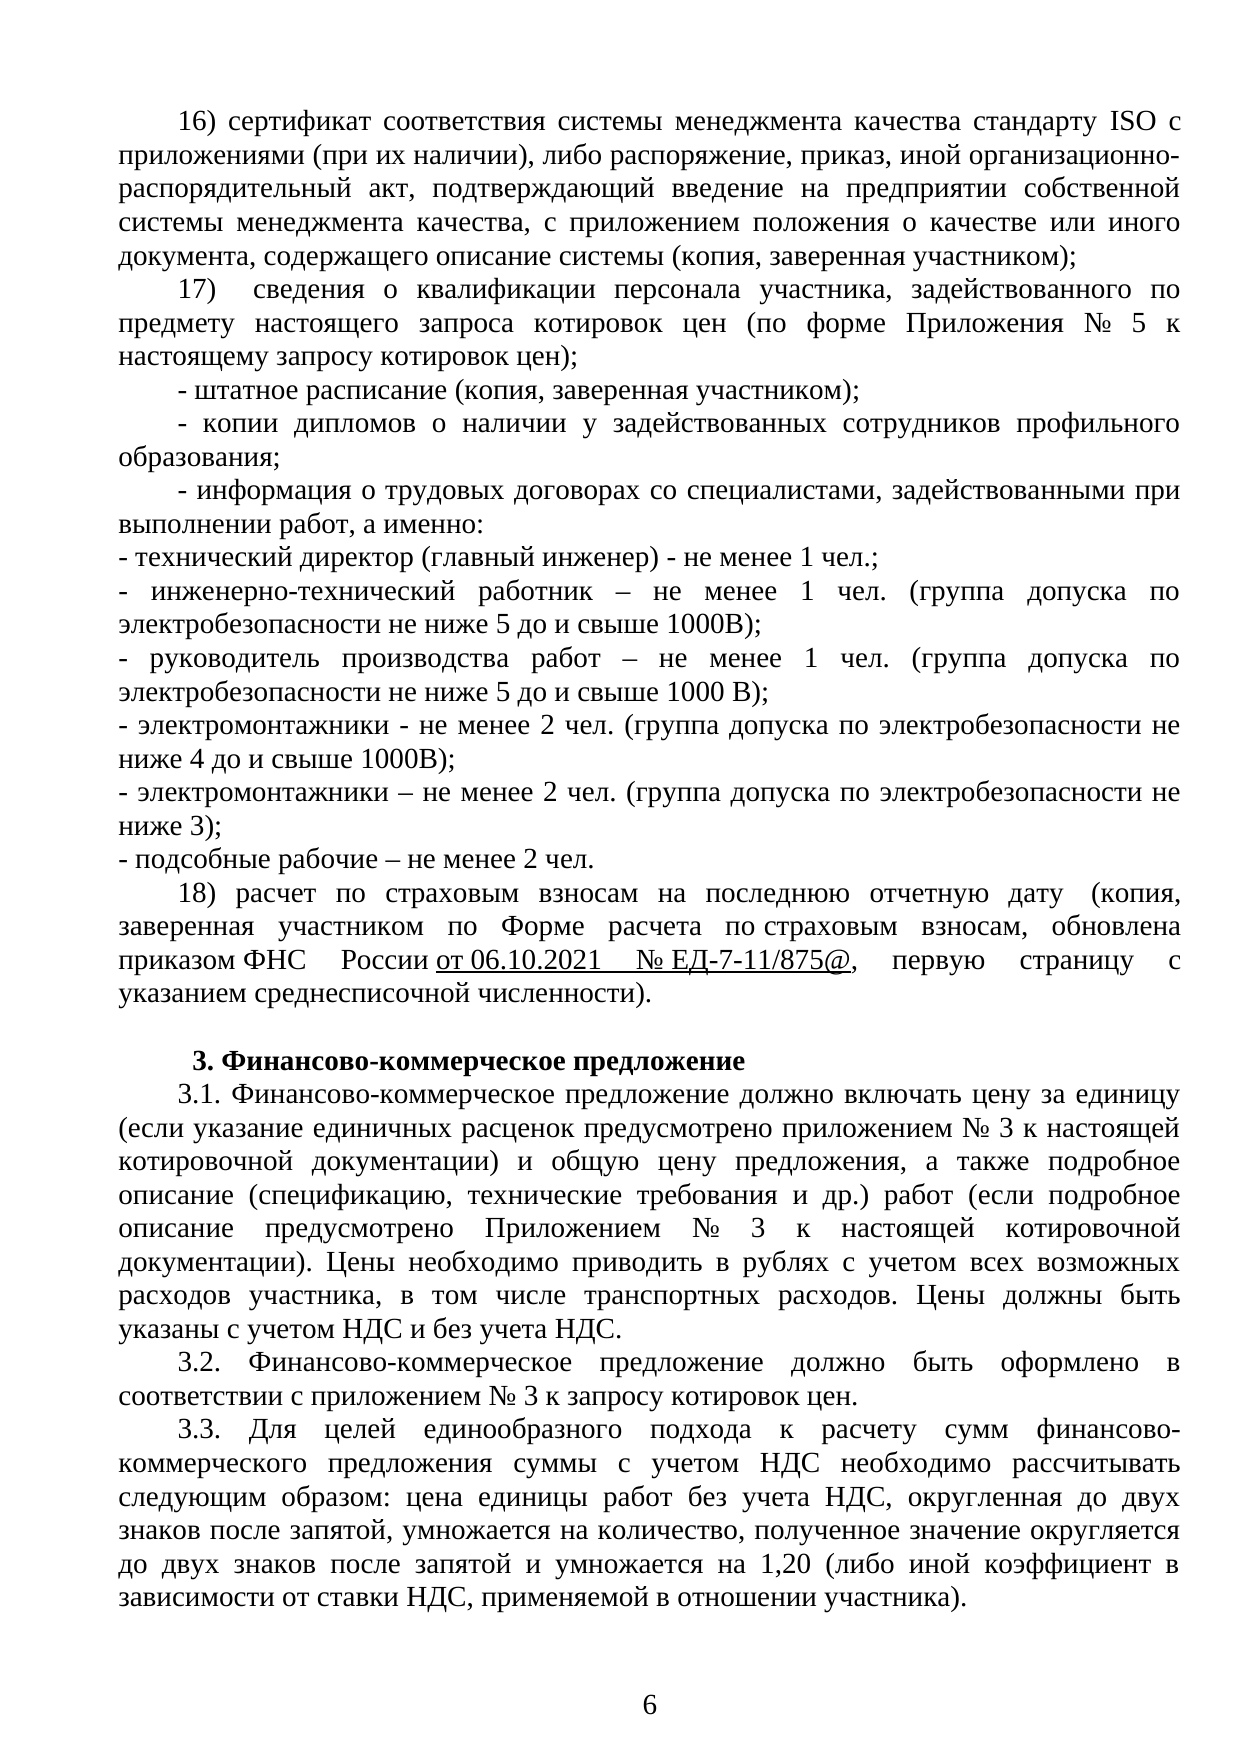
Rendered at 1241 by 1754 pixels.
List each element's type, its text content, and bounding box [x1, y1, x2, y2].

text - копии дипломов о наличии у задействованных сотрудников профильного образования; [118, 405, 1181, 472]
list 3.2. Финансово-коммерческое предложение должно быть оформлено в соответствии с приложением № 3 к запросу котировок цен. [118, 1344, 1181, 1412]
list 3.1. Финансово-коммерческое предложение должно включать цену за единицу (если указание единичных расценок предусмотрено приложением № 3 к настоящей котировочной документации) и общую цену предложения, а также подробное описание (спецификацию, технические требования и др.) работ (если подробное описание предусмотрено Приложением № 3 к настоящей котировочной документации). Цены необходимо приводить в рублях с учетом всех возможных расходов участника, в том числе транспортных расходов. Цены должны быть указаны с учетом НДС и без учета НДС. [118, 1076, 1181, 1344]
text - электромонтажники - не менее 2 чел. (группа допуска по электробезопасности не ниже 4 до и свыше 1000В); [118, 707, 1181, 774]
list 3.3. Для целей единообразного подхода к расчету сумм финансово-коммерческого предложения суммы с учетом НДС необходимо рассчитывать следующим образом: цена единицы работ без учета НДС, округленная до двух знаков после запятой, умножается на количество, полученное значение округляется до двух знаков после запятой и умножается на 1,20 (либо иной коэффициент в зависимости от ставки НДС, применяемой в отношении участника). [118, 1412, 1181, 1613]
text - электромонтажники – не менее 2 чел. (группа допуска по электробезопасности не ниже 3); [118, 774, 1181, 841]
text - инженерно-технический работник – не менее 1 чел. (группа допуска по электробезопасности не ниже 5 до и свыше 1000В); [118, 573, 1181, 640]
text - штатное расписание (копия, заверенная участником); [118, 372, 1181, 405]
text 3. Финансово-коммерческое предложение [192, 1043, 1181, 1076]
text 17) сведения о квалификации персонала участника, задействованного по предмету настоящего запроса котировок цен (по форме Приложения № 5 к настоящему запросу котировок цен); [118, 271, 1181, 372]
text - подсобные рабочие – не менее 2 чел. [118, 841, 1181, 875]
text - руководитель производства работ – не менее 1 чел. (группа допуска по электробезопасности не ниже 5 до и свыше 1000 В); [118, 640, 1181, 707]
text - технический директор (главный инженер) - не менее 1 чел.; [118, 539, 1181, 573]
text 16) сертификат соответствия системы менеджмента качества стандарту ISO с приложениями (при их наличии), либо распоряжение, приказ, иной организационно-распорядительный акт, подтверждающий введение на предприятии собственной системы менеджмента качества, с приложением положения о качестве или иного документа, содержащего описание системы (копия, заверенная участником); [118, 103, 1181, 271]
text - информация о трудовых договорах со специалистами, задействованными при выполнении работ, а именно: [118, 472, 1181, 539]
text 18) расчет по страховым взносам на последнюю отчетную дату (копия, заверенная участником по Форме расчета по страховым взносам, обновлена приказом ФНС России от 06.10.2021 № ЕД-7-11/875@, первую страницу с указанием среднесписочной численности). [118, 875, 1181, 1009]
